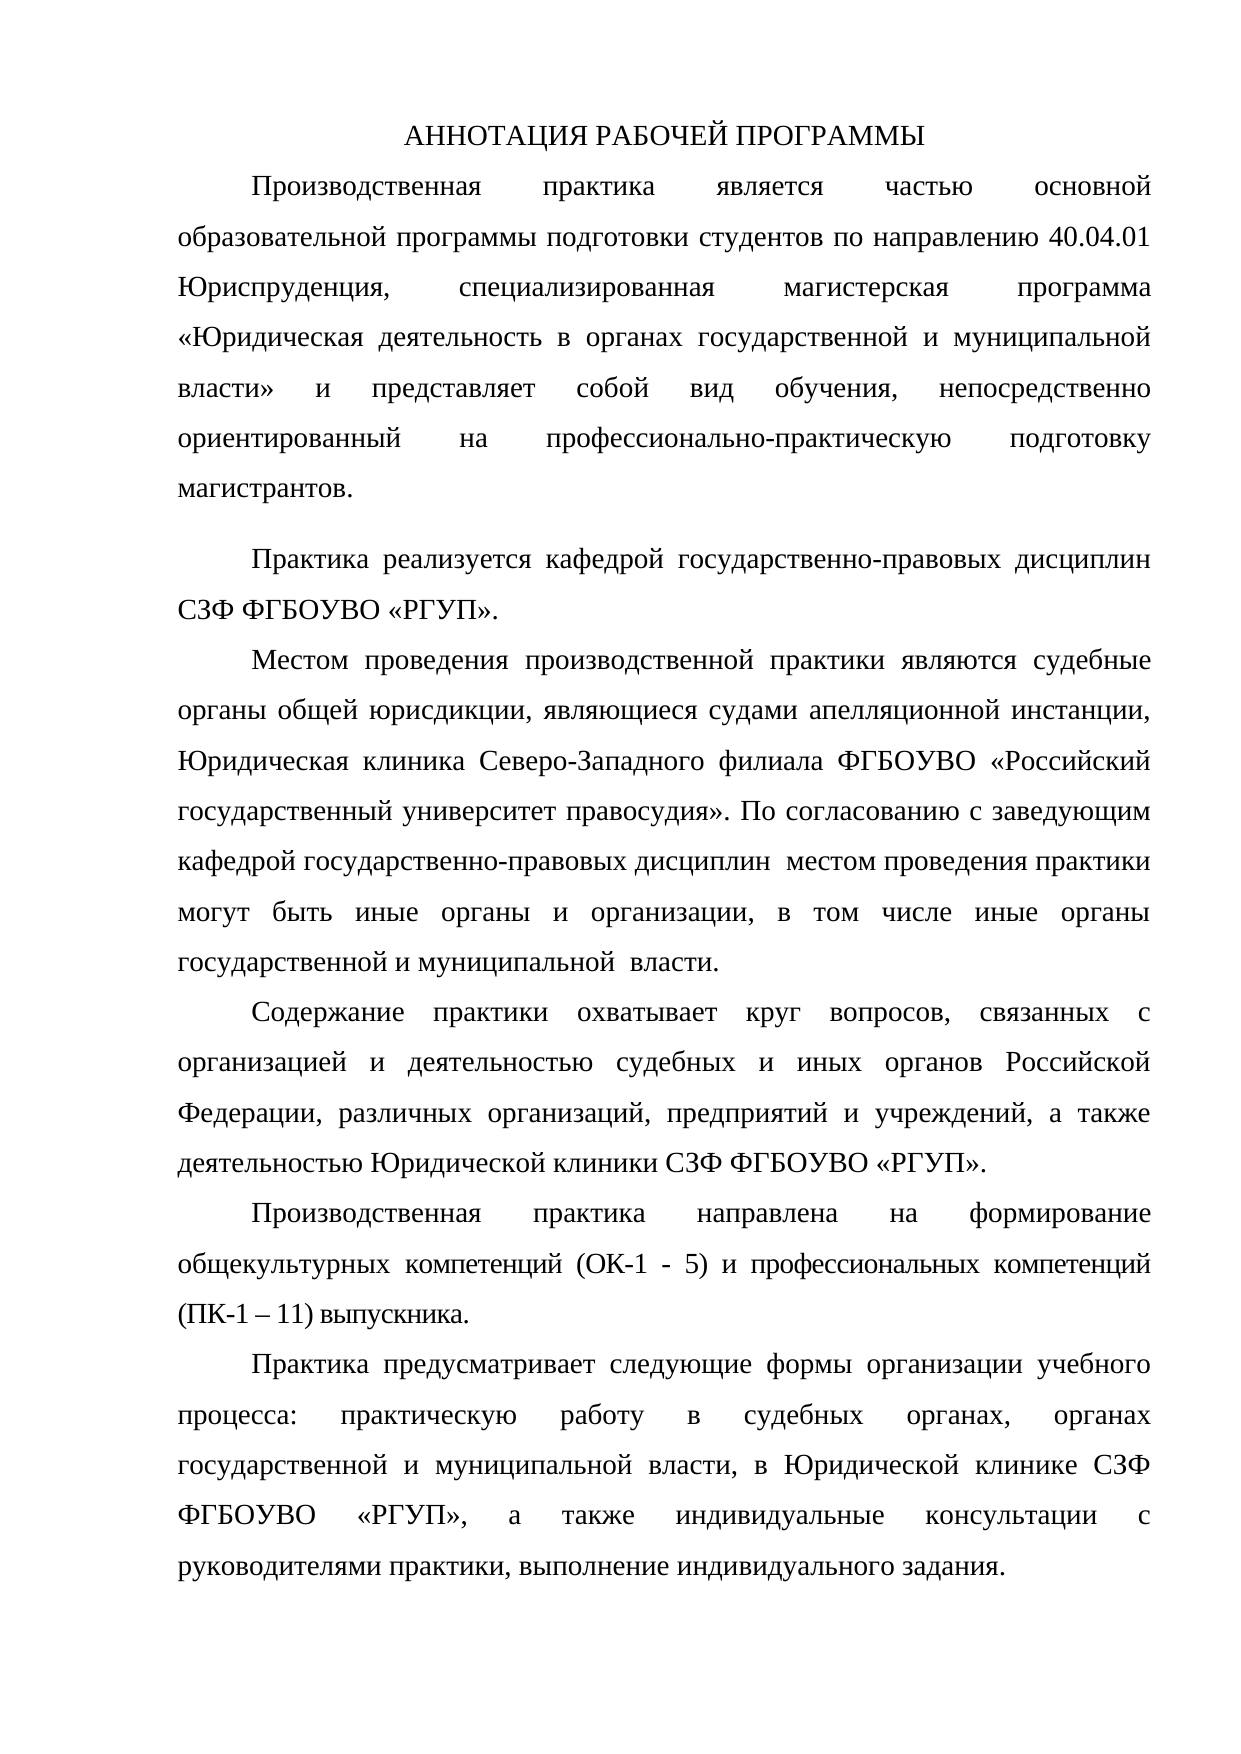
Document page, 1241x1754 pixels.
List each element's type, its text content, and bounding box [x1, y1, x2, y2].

text Практика предусматривает следующие формы организации учебного процесса: практическую работу в судебных органах, органах государственной и муниципальной власти, в Юридической клинике СЗФ ФГБОУВО «РГУП», а также индивидуальные консультации с руководителями практики, выполнение индивидуального задания. [177, 1346, 1152, 1581]
text АННОТАЦИЯ РАБОЧЕЙ ПРОГРАММЫ [177, 118, 1152, 152]
text Производственная практика направлена на формирование общекультурных компетенций (ОК-1 - 5) и профессиональных компетенций (ПК-1 – 11) выпускника. [177, 1196, 1152, 1330]
text Содержание практики охватывает круг вопросов, связанных с организацией и деятельностью судебных и иных органов Российской Федерации, различных организаций, предприятий и учреждений, а также деятельностью Юридической клиники СЗФ ФГБОУВО «РГУП». [177, 994, 1152, 1179]
text Производственная практика является частью основной образовательной программы подготовки студентов по направлению 40.04.01 Юриспруденция, специализированная магистерская программа «Юридическая деятельность в органах государственной и муниципальной власти» и представляет собой вид обучения, непосредственно ориентированный на профессионально-практическую подготовку магистрантов. [177, 168, 1152, 504]
text Местом проведения производственной практики являются судебные органы общей юрисдикции, являющиеся судами апелляционной инстанции, Юридическая клиника Северо-Западного филиала ФГБОУВО «Российский государственный университет правосудия». По согласованию с заведующим кафедрой государственно-правовых дисциплин местом проведения практики могут быть иные органы и организации, в том числе иные органы государственной и муниципальной власти. [177, 642, 1152, 977]
text Практика реализуется кафедрой государственно-правовых дисциплин СЗФ ФГБОУВО «РГУП». [177, 541, 1152, 625]
